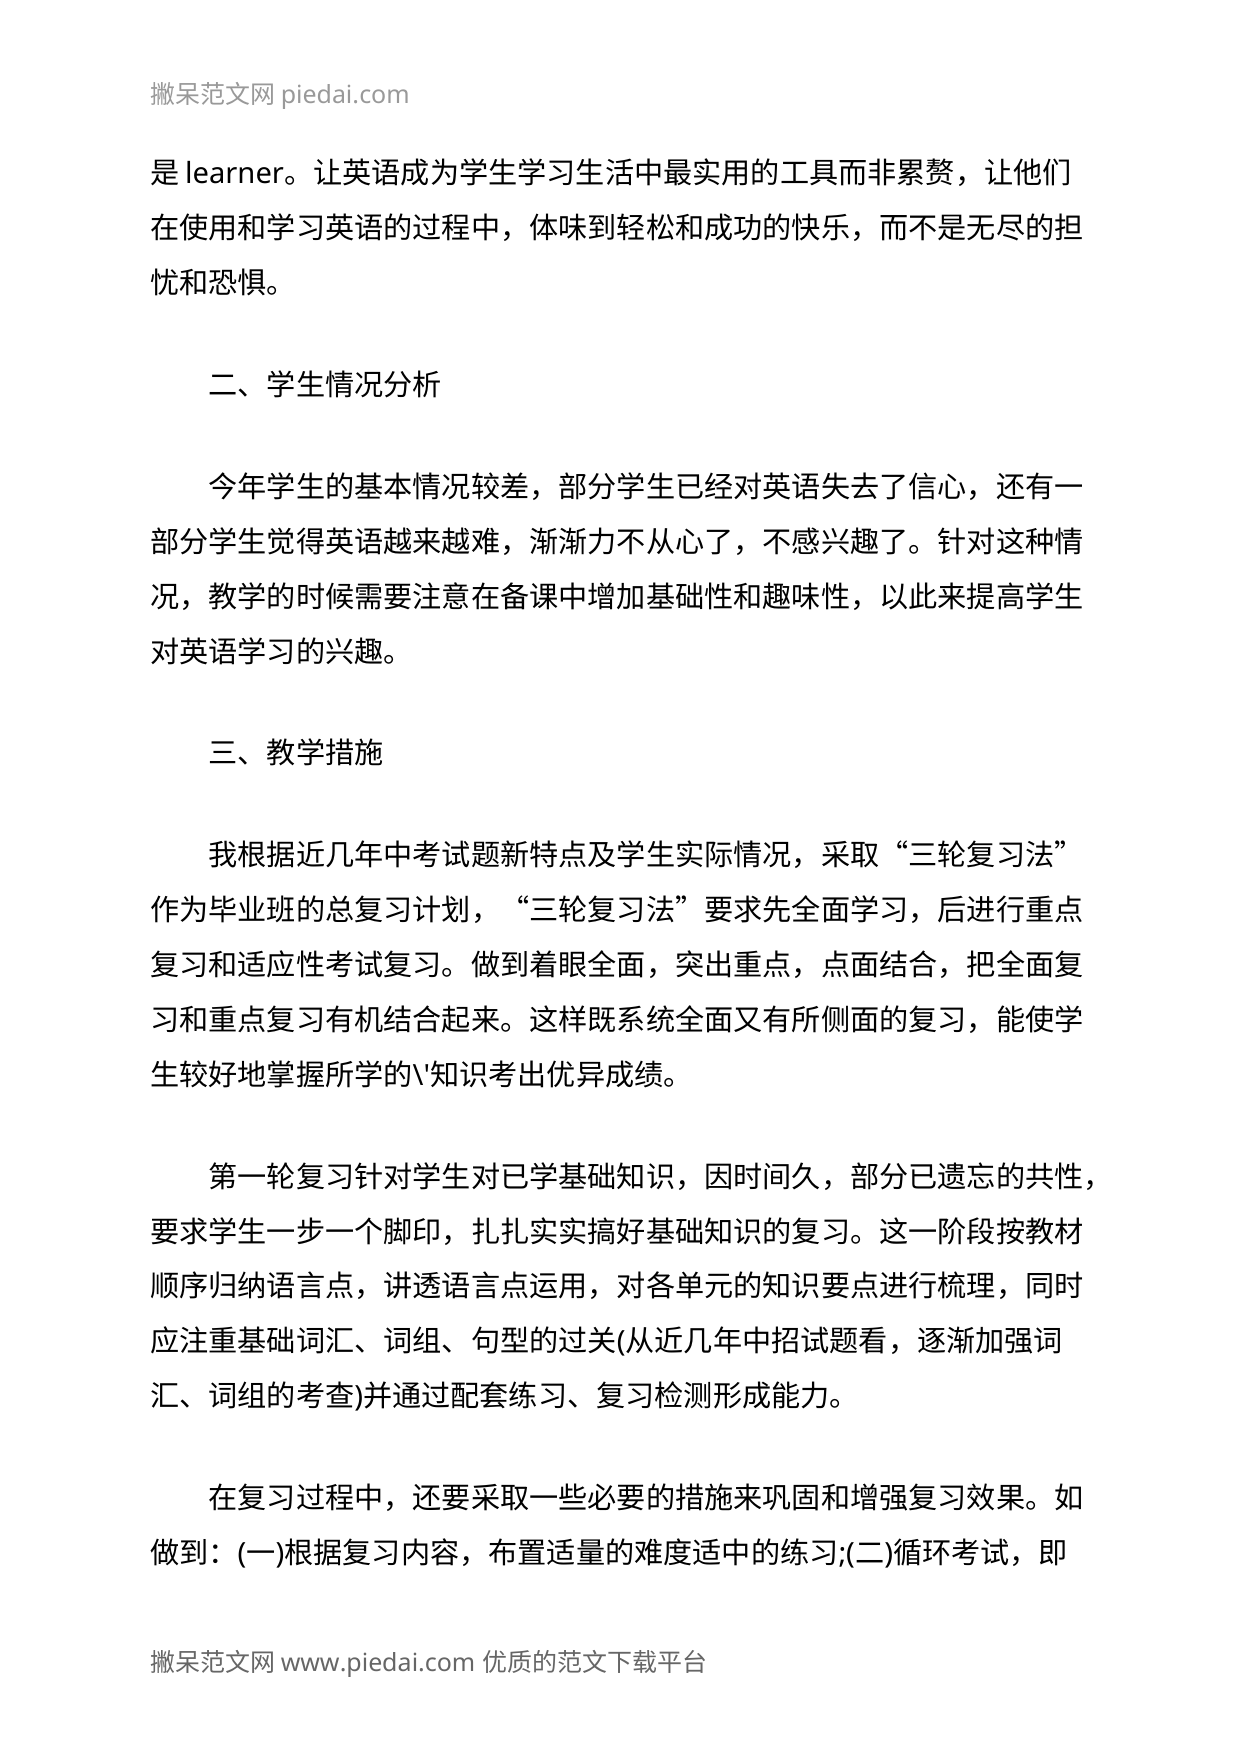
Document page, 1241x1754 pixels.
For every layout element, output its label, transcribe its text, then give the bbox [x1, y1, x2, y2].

text 今年学生的基本情况较差，部分学生已经对英语失去了信心，还有一部分学生觉得英语越来越难，渐渐力不从心了，不感兴趣了。针对这种情况，教学的时候需要注意在备课中增加基础性和趣味性，以此来提高学生对英语学习的兴趣。 [150, 463, 1090, 670]
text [150, 150, 1090, 302]
text 第一轮复习针对学生对已学基础知识，因时间久，部分已遗忘的共性，要求学生一步一个脚印，扎扎实实搞好基础知识的复习。这一阶段按教材顺序归纳语言点，讲透语言点运用，对各单元的知识要点进行梳理，同时应注重基础词汇、词组、句型的过关(从近几年中招试题看，逐渐加强词汇、词组的考查)并通过配套练习、复习检测形成能力。 [150, 1153, 1090, 1415]
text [150, 1475, 1090, 1572]
text 三、教学措施 [150, 730, 1090, 772]
text 二、学生情况分析 [150, 362, 1090, 404]
text 我根据近几年中考试题新特点及学生实际情况，采取“三轮复习法”作为毕业班的总复习计划，“三轮复习法”要求先全面学习，后进行重点复习和适应性考试复习。做到着眼全面，突出重点，点面结合，把全面复习和重点复习有机结合起来。这样既系统全面又有所侧面的复习，能使学生较好地掌握所学的\'知识考出优异成绩。 [150, 832, 1090, 1094]
